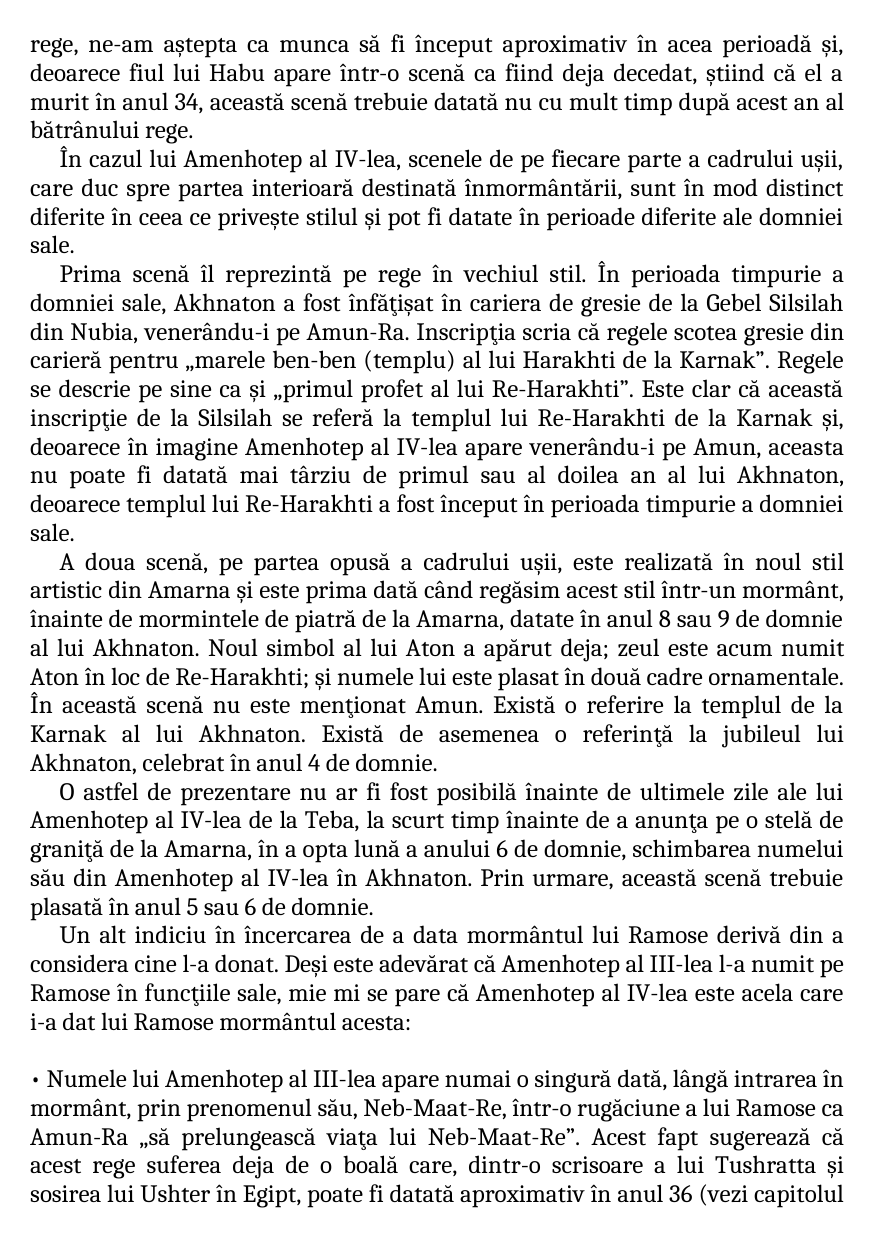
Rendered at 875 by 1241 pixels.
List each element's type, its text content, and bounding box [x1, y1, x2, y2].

text O astfel de prezentare nu ar fi fost posibilă înainte de ultimele zile ale lui Amenhotep al IV-lea de la Teba, la scurt timp înainte de a anunţa pe o stelă de graniţă de la Amarna, în a opta lună a anului 6 de domnie, schimbarea numelui său din Amenhotep al IV-lea în Akhnaton. Prin urmare, această scenă trebuie plasată în anul 5 sau 6 de domnie. [30, 777, 844, 921]
text Un alt indiciu în încercarea de a data mormântul lui Ramose derivă din a considera cine l-a donat. Deşi este adevărat că Amenhotep al III-lea l-a numit pe Ramose în funcţiile sale, mie mi se pare că Amenhotep al IV-lea este acela care i-a dat lui Ramose mormântul acesta: [30, 921, 844, 1036]
text A doua scenă, pe partea opusă a cadrului uşii, este realizată în noul stil artistic din Amarna şi este prima dată când regăsim acest stil într-un mormânt, înainte de mormintele de piatră de la Amarna, datate în anul 8 sau 9 de domnie al lui Akhnaton. Noul simbol al lui Aton a apărut deja; zeul este acum numit Aton în loc de Re-Harakhti; şi numele lui este plasat în două cadre ornamentale. În această scenă nu este menţionat Amun. Există o referire la templul de la Karnak al lui Akhnaton. Există de asemenea o referinţă la jubileul lui Akhnaton, celebrat în anul 4 de domnie. [30, 547, 844, 777]
text Prima scenă îl reprezintă pe rege în vechiul stil. În perioada timpurie a domniei sale, Akhnaton a fost înfăţişat în cariera de gresie de la Gebel Silsilah din Nubia, venerându-i pe Amun-Ra. Inscripţia scria că regele scotea gresie din carieră pentru „marele ben-ben (templu) al lui Harakhti de la Karnak”. Regele se descrie pe sine ca şi „primul profet al lui Re-Harakhti”. Este clar că această inscripţie de la Silsilah se referă la templul lui Re-Harakhti de la Karnak şi, deoarece în imagine Amenhotep al IV-lea apare venerându-i pe Amun, aceasta nu poate fi datată mai târziu de primul sau al doilea an al lui Akhnaton, deoarece templul lui Re-Harakhti a fost început în perioada timpurie a domniei sale. [30, 260, 844, 547]
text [30, 30, 844, 145]
text În cazul lui Amenhotep al IV-lea, scenele de pe fiecare parte a cadrului uşii, care duc spre partea interioară destinată înmormântării, sunt în mod distinct diferite în ceea ce priveşte stilul şi pot fi datate în perioade diferite ale domniei sale. [30, 145, 844, 260]
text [30, 1065, 844, 1209]
